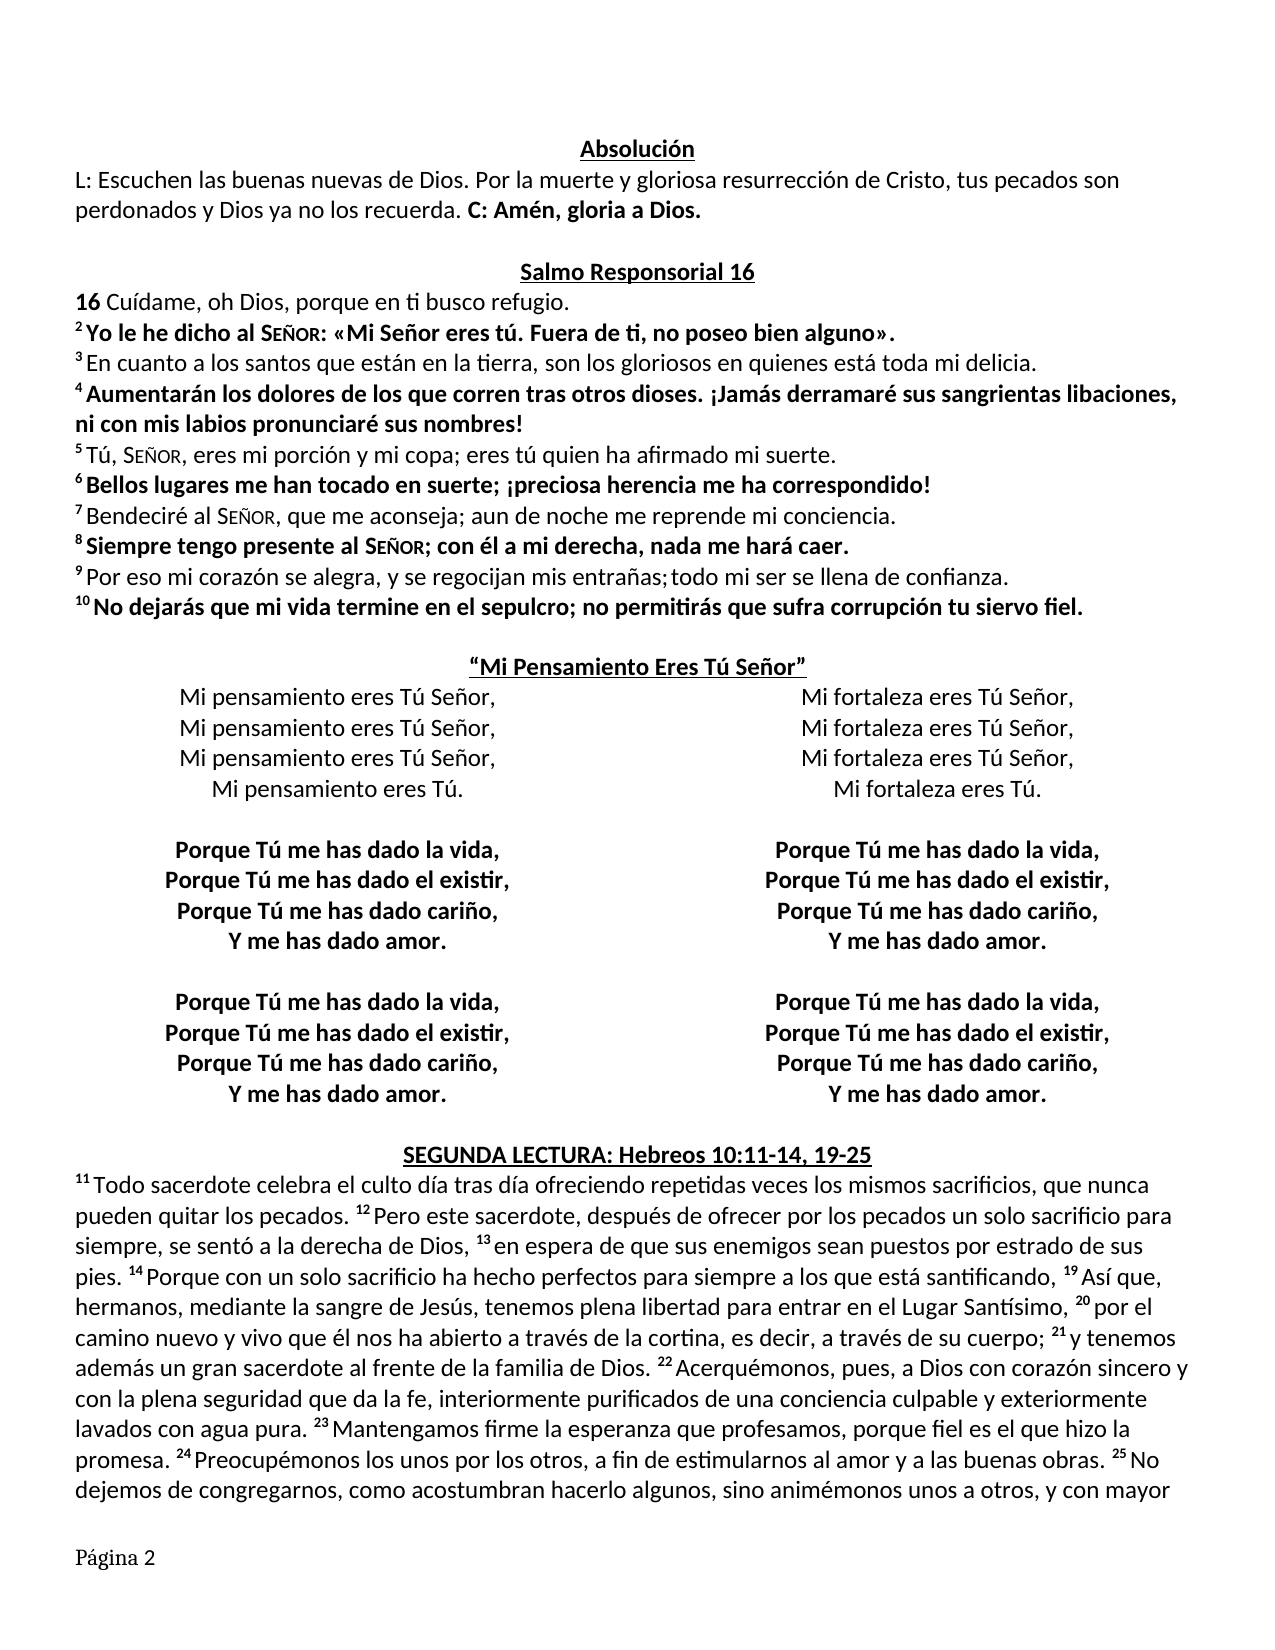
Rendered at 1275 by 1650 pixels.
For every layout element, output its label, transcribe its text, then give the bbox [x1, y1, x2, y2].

text “Mi Pensamiento Eres Tú Señor” [75, 651, 1200, 681]
text Porque Tú me has dado cariño, [675, 895, 1200, 925]
text Mi fortaleza eres Tú Señor, [675, 681, 1200, 712]
text Y me has dado amor. [675, 925, 1200, 956]
text Salmo Responsorial 16 [75, 256, 1200, 286]
text Porque Tú me has dado cariño, [675, 1047, 1200, 1078]
text Porque Tú me has dado la vida, [75, 986, 600, 1017]
text Y me has dado amor. [75, 925, 600, 956]
text 2 Yo le he dicho al Señor: «Mi Señor eres tú. Fuera de ti, no poseo bien alguno». 3 En cuanto a los santos que están en la tierra, son los gloriosos en quienes está toda mi delicia. 4 Aumentarán los dolores de los que corren tras otros dioses. ¡Jamás derramaré sus sangrientas libaciones, ni con mis labios pronunciaré sus nombres! [75, 317, 1200, 439]
text Mi pensamiento eres Tú Señor, [75, 742, 600, 773]
text Mi pensamiento eres Tú. [75, 773, 600, 803]
text Y me has dado amor. [75, 1078, 600, 1108]
text 5 Tú, Señor, eres mi porción y mi copa; eres tú quien ha afirmado mi suerte. 6 Bellos lugares me han tocado en suerte; ¡preciosa herencia me ha correspondido! [75, 439, 1200, 500]
text Mi fortaleza eres Tú. [675, 773, 1200, 803]
text 9 Por eso mi corazón se alegra, y se regocijan mis entrañas; todo mi ser se llena de confianza. 10 No dejarás que mi vida termine en el sepulcro; no permitirás que sufra corrupción tu siervo fiel. [75, 561, 1200, 651]
text Absolución [75, 133, 1200, 164]
text Porque Tú me has dado la vida, [75, 834, 600, 864]
text Porque Tú me has dado la vida, [675, 834, 1200, 864]
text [75, 1169, 1200, 1505]
text Porque Tú me has dado el existir, [675, 1017, 1200, 1047]
text Mi fortaleza eres Tú Señor, [675, 712, 1200, 742]
text Mi fortaleza eres Tú Señor, [675, 742, 1200, 773]
text SEGUNDA LECTURA: Hebreos 10:11-14, 19-25 [75, 1139, 1200, 1169]
text Porque Tú me has dado cariño, [75, 895, 600, 925]
text Porque Tú me has dado cariño, [75, 1047, 600, 1078]
text 7 Bendeciré al Señor, que me aconseja; aun de noche me reprende mi conciencia. 8 Siempre tengo presente al Señor; con él a mi derecha, nada me hará caer. [75, 500, 1200, 561]
text Mi pensamiento eres Tú Señor, [75, 681, 600, 712]
text Mi pensamiento eres Tú Señor, [75, 712, 600, 742]
text Porque Tú me has dado el existir, [75, 864, 600, 895]
text Porque Tú me has dado el existir, [75, 1017, 600, 1047]
text Porque Tú me has dado la vida, [675, 986, 1200, 1017]
text Y me has dado amor. [675, 1078, 1200, 1108]
text 16 Cuídame, oh Dios, porque en ti busco refugio. [75, 286, 1200, 317]
text L: Escuchen las buenas nuevas de Dios. Por la muerte y gloriosa resurrección de Cristo, tus pecados son perdonados y Dios ya no los recuerda. C: Amén, gloria a Dios. [75, 164, 1200, 225]
text Porque Tú me has dado el existir, [675, 864, 1200, 895]
